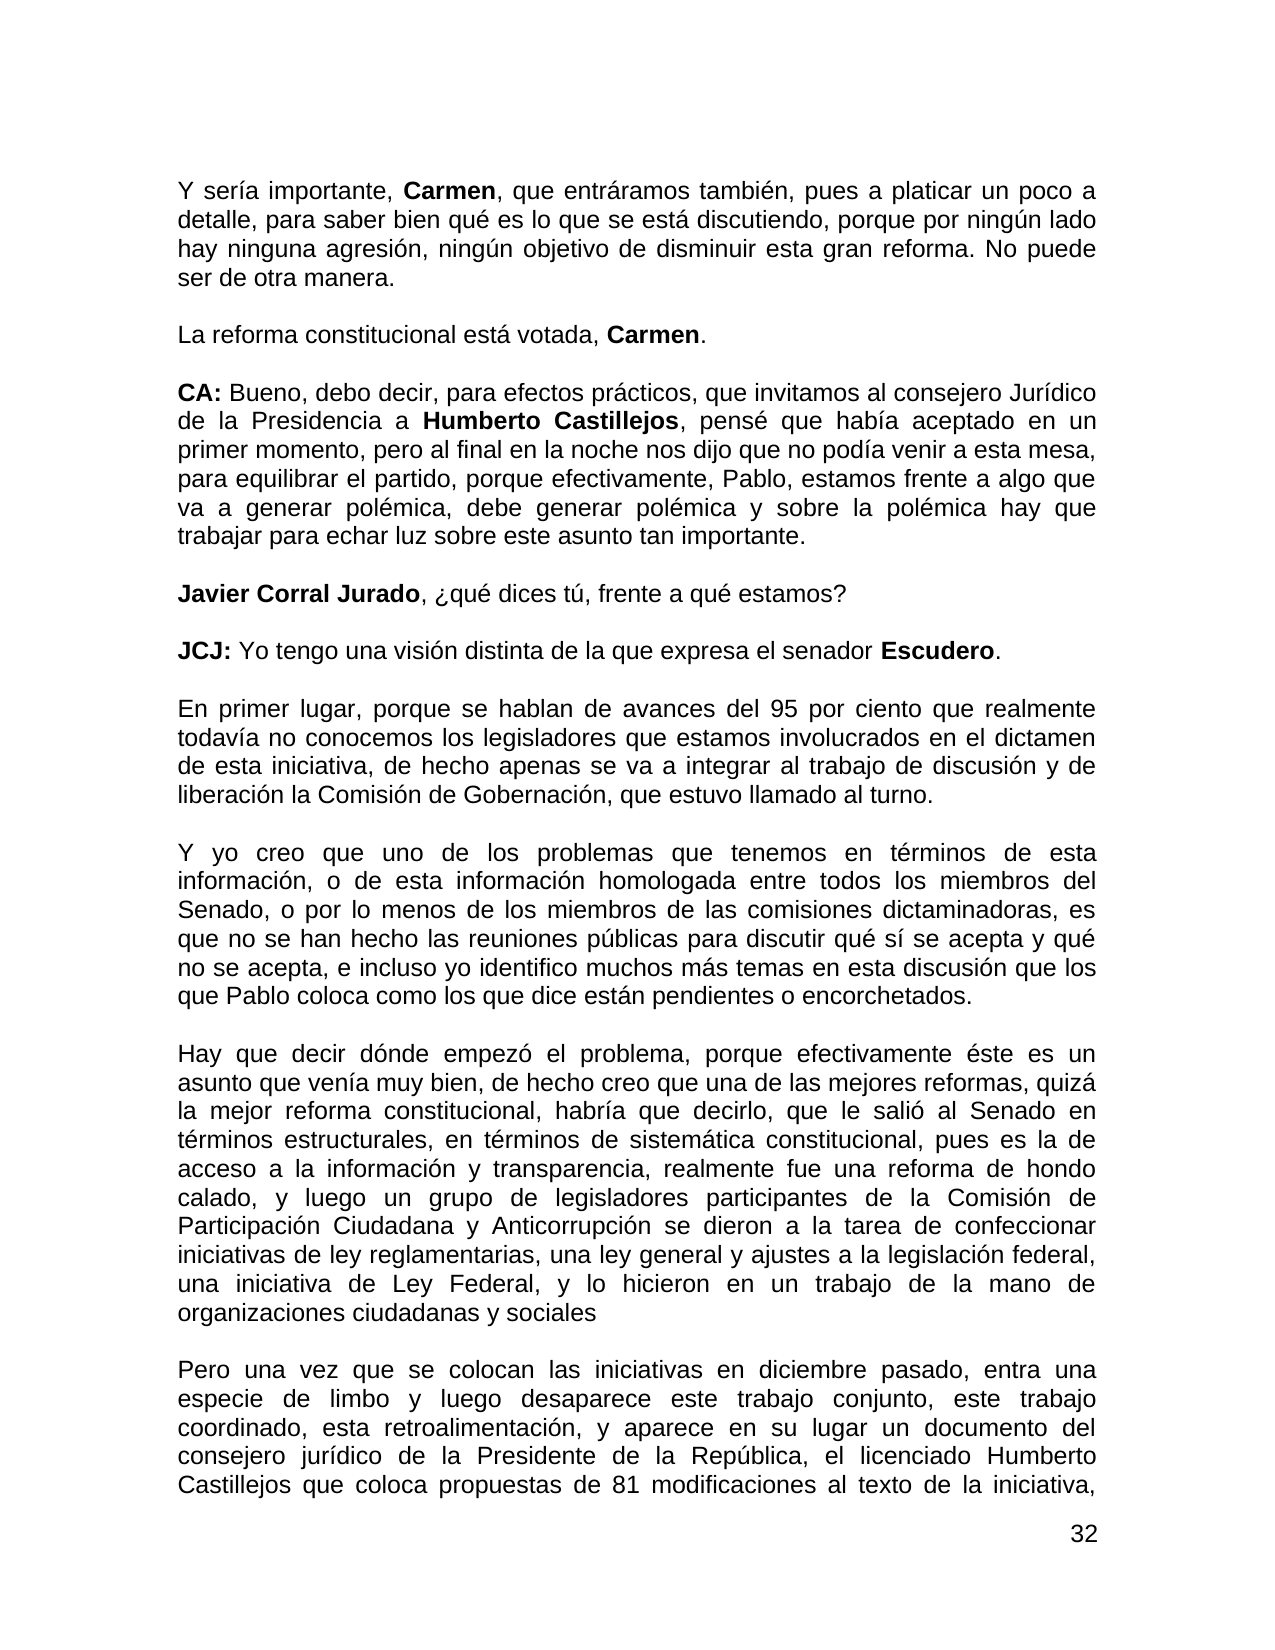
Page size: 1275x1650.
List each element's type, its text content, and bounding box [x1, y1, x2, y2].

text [177, 1355, 1098, 1499]
text La reforma constitucional está votada, Carmen. [177, 320, 1098, 349]
text Javier Corral Jurado, ¿qué dices tú, frente a qué estamos? [177, 579, 1098, 608]
text Y sería importante, Carmen, que entráramos también, pues a platicar un poco a detalle, para saber bien qué es lo que se está discutiendo, porque por ningún lado hay ninguna agresión, ningún objetivo de disminuir esta gran reforma. No puede ser de otra manera. [177, 176, 1098, 291]
text CA: Bueno, debo decir, para efectos prácticos, que invitamos al consejero Jurídico de la Presidencia a Humberto Castillejos, pensé que había aceptado en un primer momento, pero al final en la noche nos dijo que no podía venir a esta mesa, para equilibrar el partido, porque efectivamente, Pablo, estamos frente a algo que va a generar polémica, debe generar polémica y sobre la polémica hay que trabajar para echar luz sobre este asunto tan importante. [177, 378, 1098, 550]
text En primer lugar, porque se hablan de avances del 95 por ciento que realmente todavía no conocemos los legisladores que estamos involucrados en el dictamen de esta iniciativa, de hecho apenas se va a integrar al trabajo de discusión y de liberación la Comisión de Gobernación, que estuvo llamado al turno. [177, 694, 1098, 809]
text JCJ: Yo tengo una visión distinta de la que expresa el senador Escudero. [177, 636, 1098, 665]
text Y yo creo que uno de los problemas que tenemos en términos de esta información, o de esta información homologada entre todos los miembros del Senado, o por lo menos de los miembros de las comisiones dictaminadoras, es que no se han hecho las reuniones públicas para discutir qué sí se acepta y qué no se acepta, e incluso yo identifico muchos más temas en esta discusión que los que Pablo coloca como los que dice están pendientes o encorchetados. [177, 838, 1098, 1010]
text Hay que decir dónde empezó el problema, porque efectivamente éste es un asunto que venía muy bien, de hecho creo que una de las mejores reformas, quizá la mejor reforma constitucional, habría que decirlo, que le salió al Senado en términos estructurales, en términos de sistemática constitucional, pues es la de acceso a la información y transparencia, realmente fue una reforma de hondo calado, y luego un grupo de legisladores participantes de la Comisión de Participación Ciudadana y Anticorrupción se dieron a la tarea de confeccionar iniciativas de ley reglamentarias, una ley general y ajustes a la legislación federal, una iniciativa de Ley Federal, y lo hicieron en un trabajo de la mano de organizaciones ciudadanas y sociales [177, 1039, 1098, 1326]
